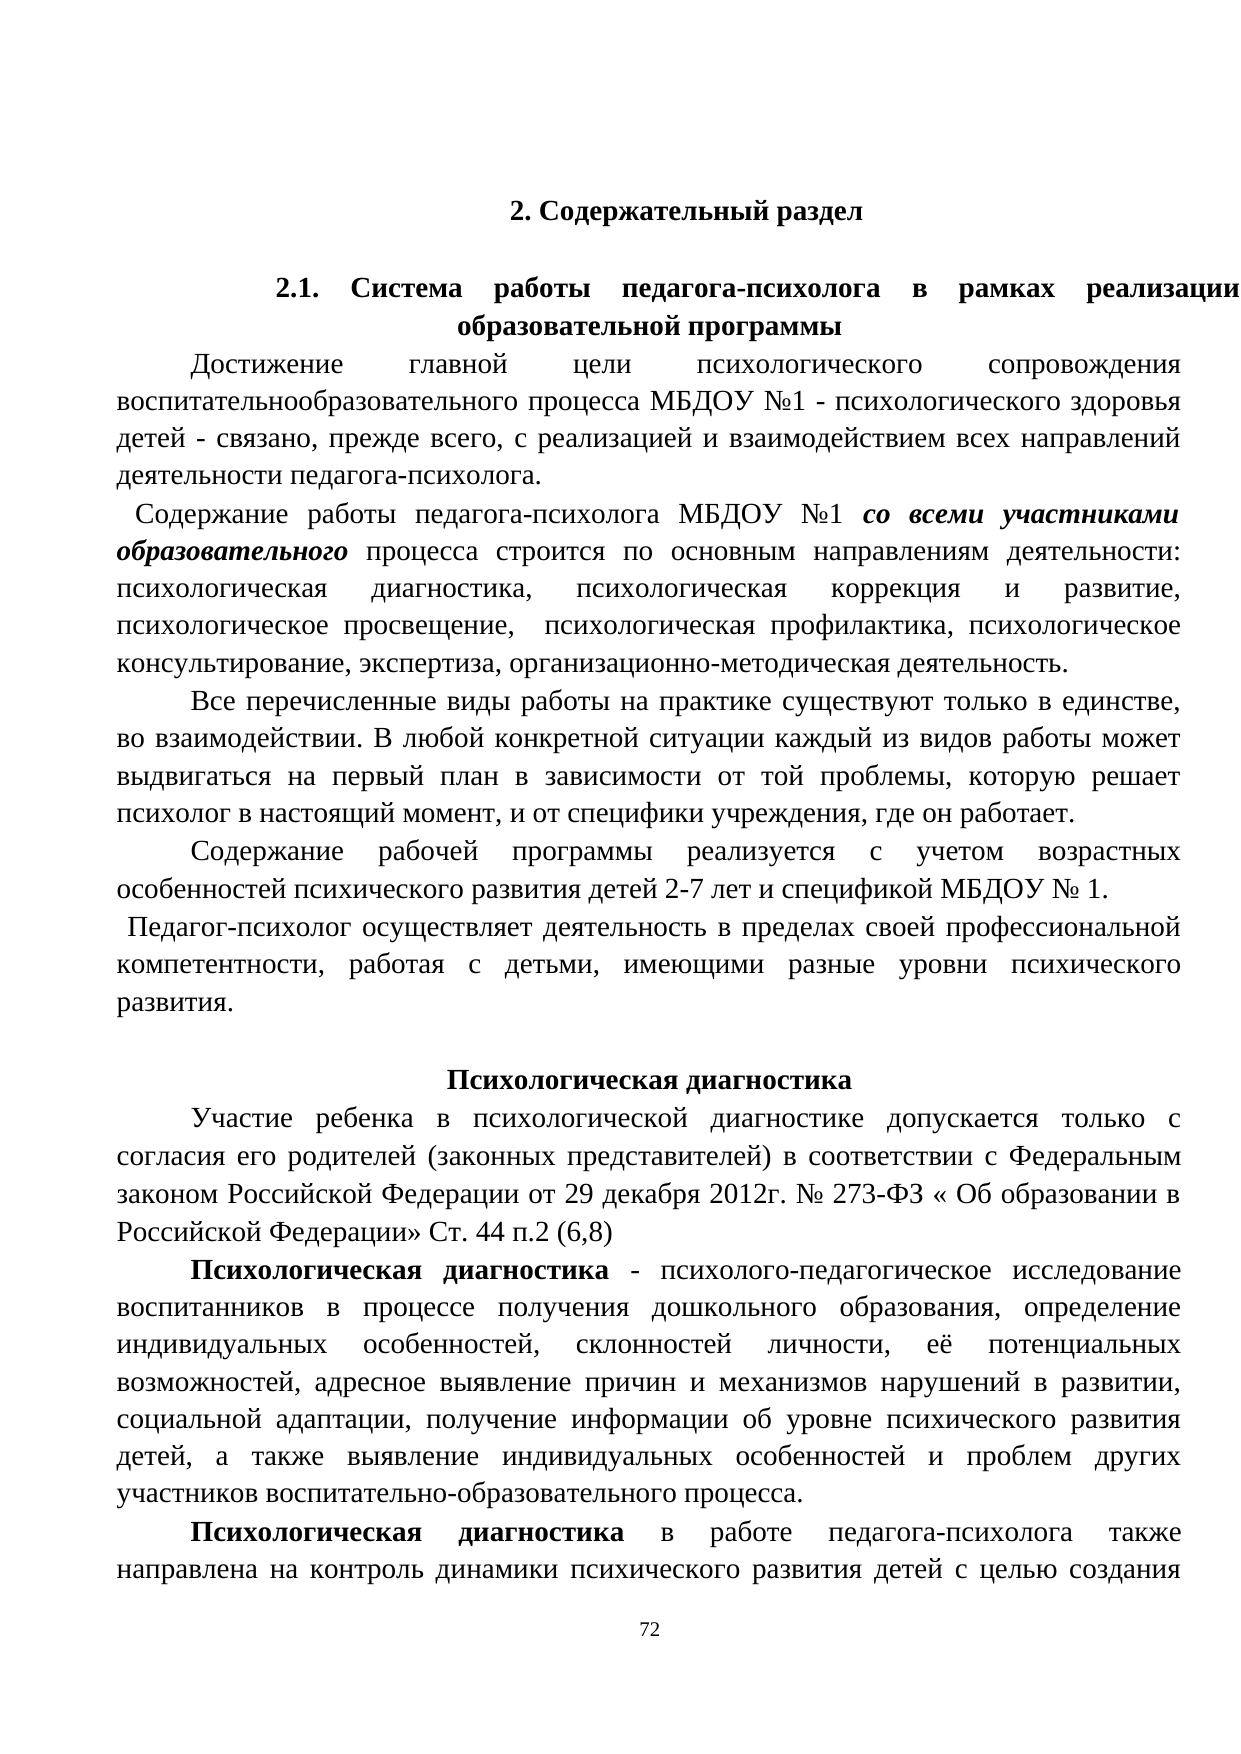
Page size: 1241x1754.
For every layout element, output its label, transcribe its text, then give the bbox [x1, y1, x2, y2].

text Участие ребенка в психологической диагностике допускается только с согласия его родителей (законных представителей) в соответствии с Федеральным законом Российской Федерации от 29 декабря 2012г. № 273-ФЗ « Об образовании в Российской Федерации» Ст. 44 п.2 (6,8) [116, 1100, 1182, 1247]
text Содержание рабочей программы реализуется с учетом возрастных особенностей психического развития детей 2-7 лет и спецификой МБДОУ № 1. [116, 833, 1182, 904]
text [116, 1514, 1182, 1585]
subtitle 2. Содержательный раздел [133, 193, 1240, 227]
text Достижение главной цели психологического сопровождения воспитательнообразовательного процесса МБДОУ №1 - психологического здоровья детей - связано, прежде всего, с реализацией и взаимодействием всех направлений деятельности педагога-психолога. [116, 346, 1182, 491]
text 2.1. Система работы педагога-психолога в рамках реализации образовательной программы [275, 270, 1240, 341]
text Содержание работы педагога-психолога МБДОУ №1 со всеми участниками образовательного процесса строится по основным направлениям деятельности: психологическая диагностика, психологическая коррекция и развитие, психологическое просвещение, психологическая профилактика, психологическое консультирование, экспертиза, организационно-методическая деятельность. [116, 496, 1182, 678]
subtitle Психологическая диагностика [133, 1062, 1166, 1095]
text Все перечисленные виды работы на практике существуют только в единстве, во взаимодействии. В любой конкретной ситуации каждый из видов работы может выдвигаться на первый план в зависимости от той проблемы, которую решает психолог в настоящий момент, и от специфики учреждения, где он работает. [116, 683, 1182, 828]
text Психологическая диагностика - психолого-педагогическое исследование воспитанников в процессе получения дошкольного образования, определение индивидуальных особенностей, склонностей личности, её потенциальных возможностей, адресное выявление причин и механизмов нарушений в развитии, социальной адаптации, получение информации об уровне психического развития детей, а также выявление индивидуальных особенностей и проблем других участников воспитательно-образовательного процесса. [116, 1252, 1182, 1509]
text Педагог-психолог осуществляет деятельность в пределах своей профессиональной компетентности, работая с детьми, имеющими разные уровни психического развития. [116, 909, 1182, 1017]
